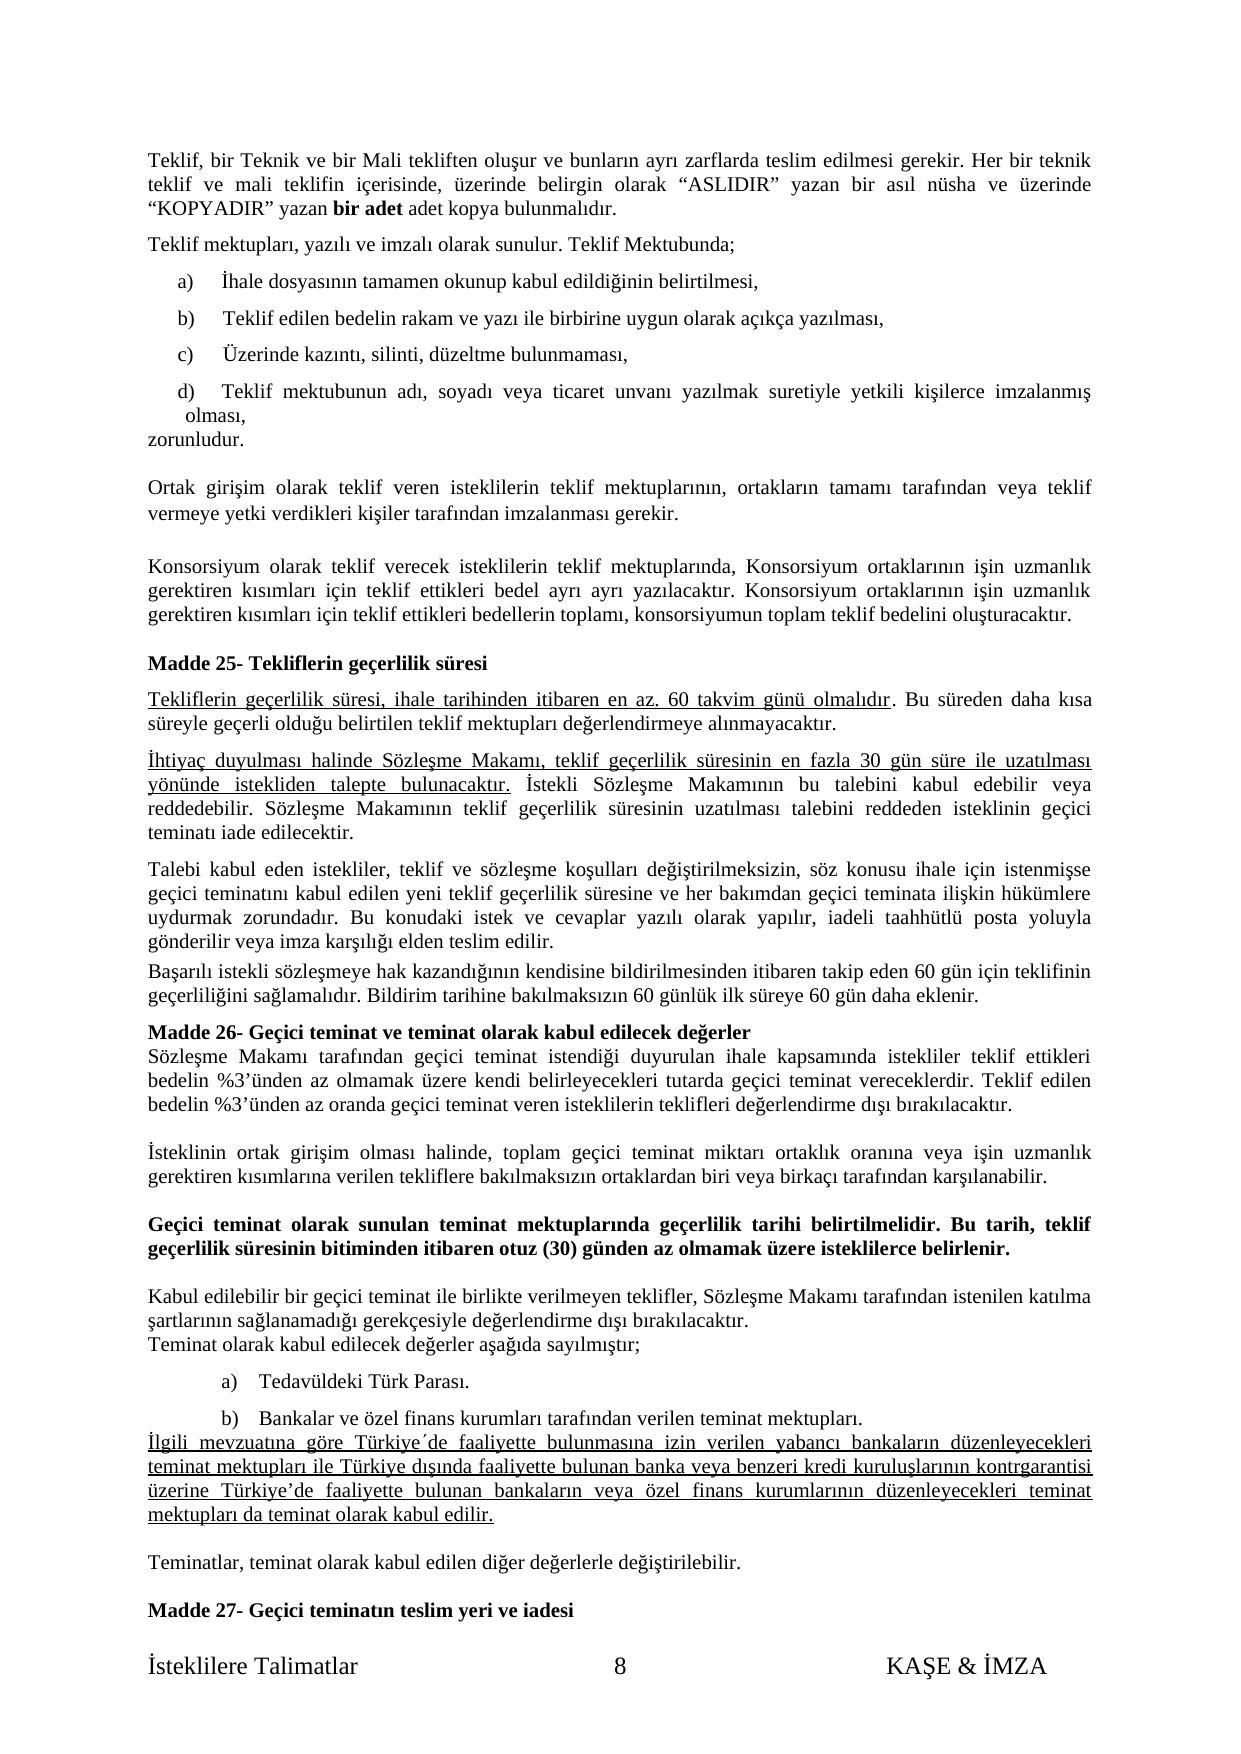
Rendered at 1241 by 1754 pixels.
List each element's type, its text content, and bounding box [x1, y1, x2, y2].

text Teminat olarak kabul edilecek değerler aşağıda sayılmıştır; [148, 1332, 1093, 1356]
text Madde 26- Geçici teminat ve teminat olarak kabul edilecek değerler [148, 1019, 1093, 1044]
text Sözleşme Makamı tarafından geçici teminat istendiği duyurulan ihale kapsamında istekliler teklif ettikleri bedelin %3’ünden az olmamak üzere kendi belirleyecekleri tutarda geçici teminat vereceklerdir. Teklif edilen bedelin %3’ünden az oranda geçici teminat veren isteklilerin teklifleri değerlendirme dışı bırakılacaktır. [148, 1044, 1093, 1116]
text Geçici teminat olarak sunulan teminat mektuplarında geçerlilik tarihi belirtilmelidir. Bu tarih, teklif geçerlilik süresinin bitiminden itibaren otuz (30) günden az olmamak üzere isteklilerce belirlenir. [148, 1212, 1093, 1260]
text İsteklinin ortak girişim olması halinde, toplam geçici teminat miktarı ortaklık oranına veya işin uzmanlık gerektiren kısımlarına verilen tekliflere bakılmaksızın ortaklardan biri veya birkaçı tarafından karşılanabilir. [148, 1140, 1093, 1188]
text Talebi kabul eden istekliler, teklif ve sözleşme koşulları değiştirilmeksizin, söz konusu ihale için istenmişse geçici teminatını kabul edilen yeni teklif geçerlilik süresine ve her bakımdan geçici teminata ilişkin hükümlere uydurmak zorundadır. Bu konudaki istek ve cevaplar yazılı olarak yapılır, iadeli taahhütlü posta yoluyla gönderilir veya imza karşılığı elden teslim edilir. [148, 856, 1093, 953]
list Tedavüldeki Türk Parası. [221, 1369, 1093, 1393]
text Başarılı istekli sözleşmeye hak kazandığının kendisine bildirilmesinden itibaren takip eden 60 gün için teklifinin geçerliliğini sağlamalıdır. Bildirim tarihine bakılmaksızın 60 günlük ilk süreye 60 gün daha eklenir. [148, 959, 1093, 1007]
list Üzerinde kazıntı, silinti, düzeltme bulunmaması, [177, 342, 1093, 366]
text Madde 25- Tekliflerin geçerlilik süresi [148, 651, 1093, 674]
text İhtiyaç duyulması halinde Sözleşme Makamı, teklif geçerlilik süresinin en fazla 30 gün süre ile uzatılması yönünde istekliden talepte bulunacaktır. İstekli Sözleşme Makamının bu talebini kabul edebilir veya reddedebilir. Sözleşme Makamının teklif geçerlilik süresinin uzatılması talebini reddeden isteklinin geçici teminatı iade edilecektir. [148, 748, 1093, 844]
list Teklif edilen bedelin rakam ve yazı ile birbirine uygun olarak açıkça yazılması, [177, 306, 1093, 329]
text Teklif mektupları, yazılı ve imzalı olarak sunulur. Teklif Mektubunda; [148, 232, 1093, 256]
text Kabul edilebilir bir geçici teminat ile birlikte verilmeyen teklifler, Sözleşme Makamı tarafından istenilen katılma şartlarının sağlanamadığı gerekçesiyle değerlendirme dışı bırakılacaktır. [148, 1284, 1093, 1332]
list Teklif mektubunun adı, soyadı veya ticaret unvanı yazılmak suretiyle yetkili kişilerce imzalanmış olması, [177, 379, 1093, 427]
text Konsorsiyum olarak teklif verecek isteklilerin teklif mektuplarında, Konsorsiyum ortaklarının işin uzmanlık gerektiren kısımları için teklif ettikleri bedel ayrı ayrı yazılacaktır. Konsorsiyum ortaklarının işin uzmanlık gerektiren kısımları için teklif ettikleri bedellerin toplamı, konsorsiyumun toplam teklif bedelini oluşturacaktır. [148, 554, 1093, 626]
text Teklif, bir Teknik ve bir Mali tekliften oluşur ve bunların ayrı zarflarda teslim edilmesi gerekir. Her bir teknik teklif ve mali teklifin içerisinde, üzerinde belirgin olarak “ASLIDIR” yazan bir asıl nüsha ve üzerinde “KOPYADIR” yazan bir adet adet kopya bulunmalıdır. [148, 148, 1093, 220]
text İlgili mevzuatına göre Türkiyede faaliyette bulunmasına izin verilen yabancı bankaların düzenleyecekleri teminat mektupları ile Türkiye dışında faaliyette bulunan banka veya benzeri kredi kuruluşlarının kontrgarantisi üzerine Türkiye’de faaliyette bulunan bankaların veya özel finans kurumlarının düzenleyecekleri teminat mektupları da teminat olarak kabul edilir. [148, 1429, 1093, 1474]
text zorunludur. [148, 427, 1093, 451]
text Ortak girişim olarak teklif veren isteklilerin teklif mektuplarının, ortakların tamamı tarafından veya teklif vermeye yetki verdikleri kişiler tarafından imzalanması gerekir. [148, 475, 1093, 525]
text Madde 27- Geçici teminatın teslim yeri ve iadesi [148, 1598, 1093, 1622]
list İhale dosyasının tamamen okunup kabul edildiğinin belirtilmesi, [177, 269, 1093, 293]
text İlgili mevzuatına göre Türkiyede faaliyette bulunmasına izin verilen yabancı bankaların düzenleyecekleri teminat mektupları ile Türkiye dışında faaliyette bulunan banka veya benzeri kredi kuruluşlarının kontrgarantisi üzerine Türkiye’de faaliyette bulunan bankaların veya özel finans kurumlarının düzenleyecekleri teminat mektupları da teminat olarak kabul edilir. [148, 1500, 1093, 1526]
list Bankalar ve özel finans kurumları tarafından verilen teminat mektupları. [221, 1406, 1093, 1429]
text Tekliflerin geçerlilik süresi, ihale tarihinden itibaren en az. 60 takvim günü olmalıdır. Bu süreden daha kısa süreyle geçerli olduğu belirtilen teklif mektupları değerlendirmeye alınmayacaktır. [148, 687, 1093, 735]
text Teminatlar, teminat olarak kabul edilen diğer değerlerle değiştirilebilir. [148, 1550, 1093, 1574]
